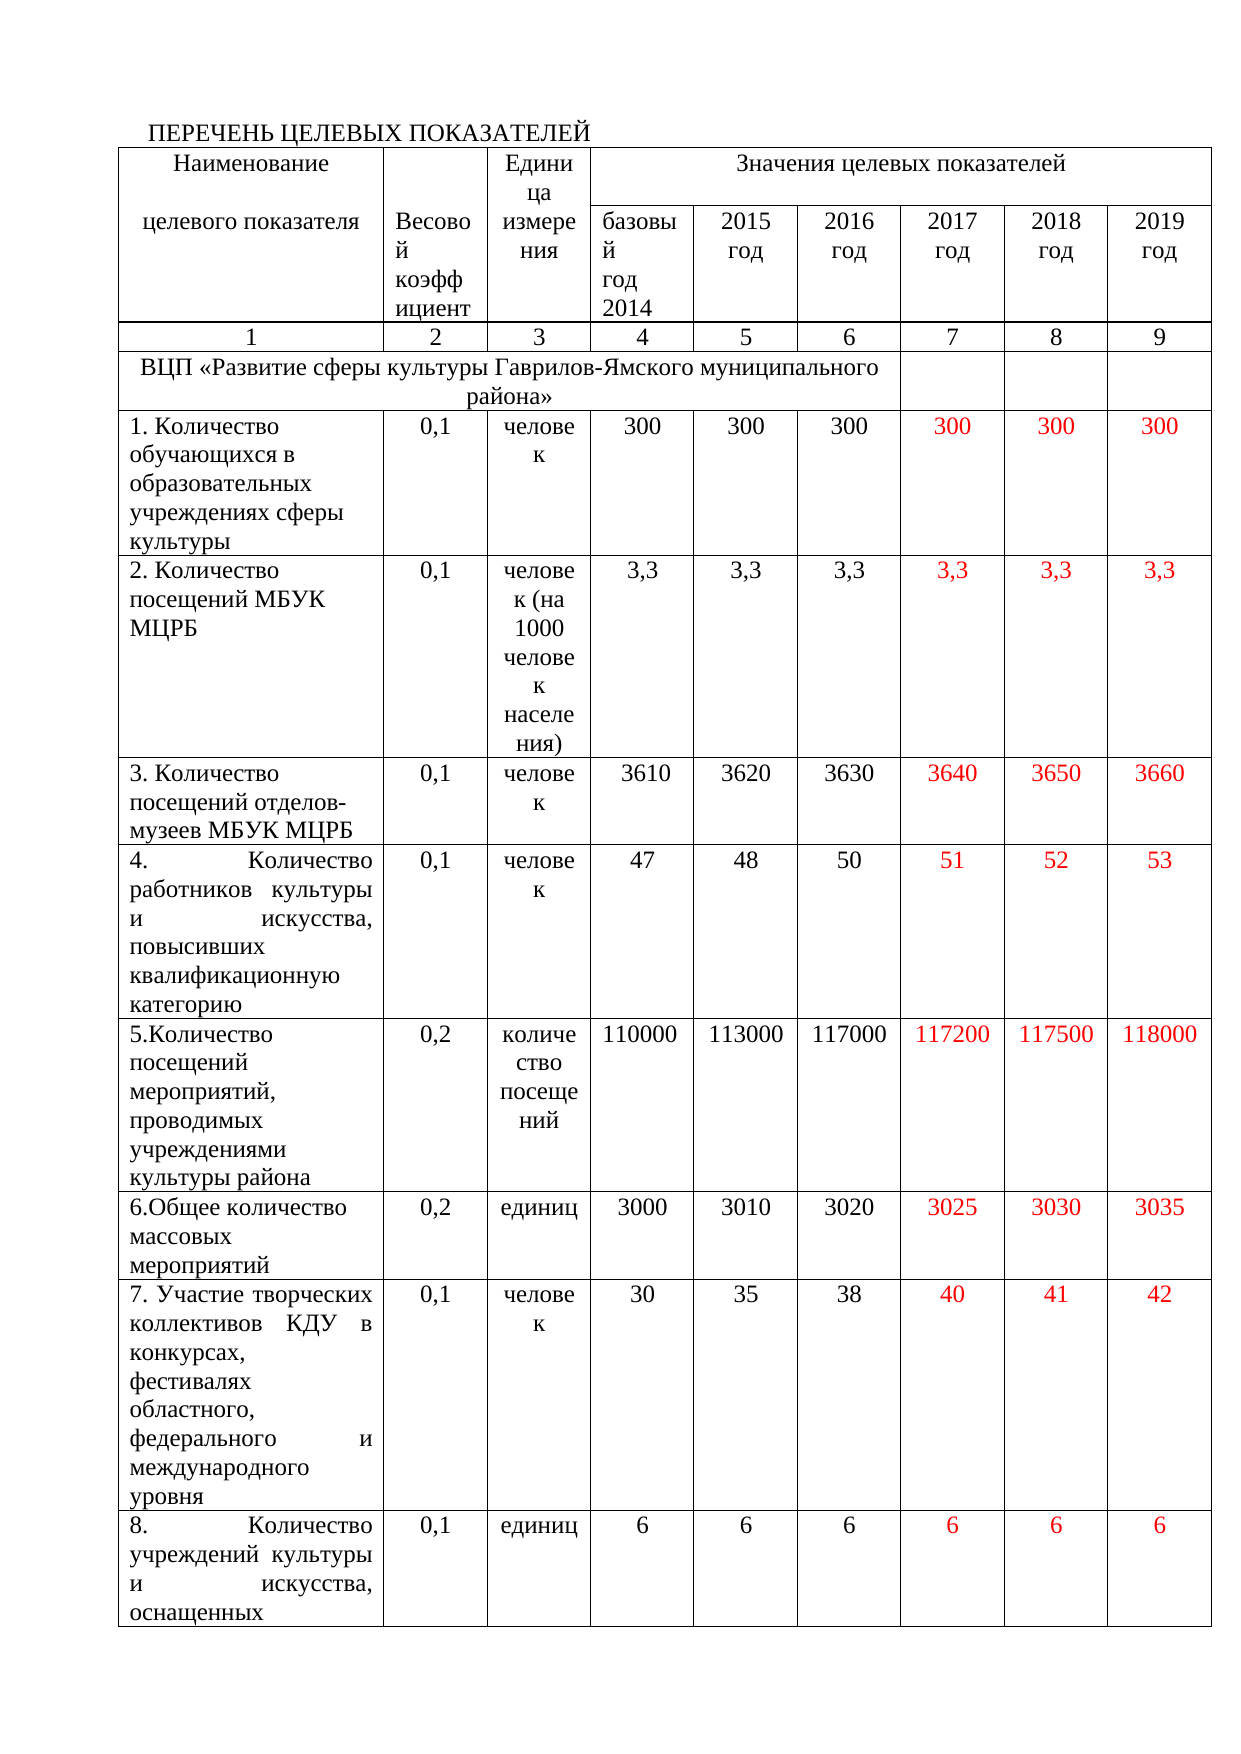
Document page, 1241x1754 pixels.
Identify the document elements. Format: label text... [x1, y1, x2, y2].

table_cell 2. Количество посещений МБУК МЦРБ [119, 556, 383, 757]
table_cell 8 [1005, 323, 1107, 351]
table_cell 3. Количество посещений отделов-музеев МБУК МЦРБ [119, 758, 383, 844]
table_cell 300 [1005, 411, 1107, 554]
table_cell измерения [488, 205, 590, 321]
table_cell 6 [901, 1511, 1004, 1626]
table_cell 2015 год [694, 206, 797, 321]
table_header Значения целевых показателей [591, 148, 1211, 205]
table_cell человек [488, 758, 590, 844]
table_cell 40 [901, 1280, 1004, 1509]
table_cell целевого показателя [119, 205, 383, 321]
table_cell 3,3 [798, 556, 900, 757]
table_cell 48 [694, 845, 797, 1018]
table_cell 0,1 [384, 1511, 487, 1626]
table_cell 110000 [591, 1019, 693, 1191]
table_cell 50 [798, 845, 900, 1018]
table_cell 0,1 [384, 1280, 487, 1509]
table_cell 7. Участие творческих коллективов КДУ в конкурсах, фестивалях областного, федерального и международного уровня [119, 1280, 383, 1509]
table_cell 41 [1005, 1280, 1107, 1509]
table_cell 6 [798, 1511, 900, 1626]
table_cell 117000 [798, 1019, 900, 1191]
table_cell 118000 [1108, 1019, 1211, 1191]
table_cell 47 [591, 845, 693, 1018]
table_cell 5 [694, 323, 797, 351]
table_cell 3650 [1005, 758, 1107, 844]
table_cell 3,3 [694, 556, 797, 757]
table_cell 0,1 [384, 556, 487, 757]
table_cell 5.Количество посещений мероприятий, проводимых учреждениями культуры района [119, 1019, 383, 1191]
table_cell 1 [119, 323, 383, 351]
table_header Наименование [119, 148, 383, 205]
table_cell 3000 [591, 1192, 693, 1278]
table_cell 2019 год [1108, 206, 1211, 321]
table_cell 3025 [901, 1192, 1004, 1278]
table_cell 6 [1108, 1511, 1211, 1626]
table_cell 35 [694, 1280, 797, 1509]
table_cell 300 [798, 411, 900, 554]
table_cell 42 [1108, 1280, 1211, 1509]
table_cell человек [488, 1280, 590, 1509]
table_cell 0,1 [384, 845, 487, 1018]
table_cell 0,2 [384, 1192, 487, 1278]
table_cell базовый год 2014 [591, 206, 693, 321]
table_cell 4 [591, 323, 693, 351]
table_cell [1108, 352, 1211, 410]
table_cell 113000 [694, 1019, 797, 1191]
table_cell 7 [901, 323, 1004, 351]
table_header Единица [488, 148, 590, 205]
table_cell 38 [798, 1280, 900, 1509]
table_cell 300 [1108, 411, 1211, 554]
table_header [384, 148, 487, 205]
table_cell 2017 год [901, 206, 1004, 321]
table_cell 6 [1005, 1511, 1107, 1626]
table_cell 300 [901, 411, 1004, 554]
table_cell 3030 [1005, 1192, 1107, 1278]
table_cell человек [488, 845, 590, 1018]
table_cell 53 [1108, 845, 1211, 1018]
table_cell 117500 [1005, 1019, 1107, 1191]
table_cell Весовой коэффициент [384, 205, 487, 321]
table_cell 3010 [694, 1192, 797, 1278]
table_cell 2 [384, 323, 487, 351]
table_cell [119, 1511, 383, 1626]
table_cell 3610 [591, 758, 693, 844]
table_cell 3,3 [901, 556, 1004, 757]
table_cell 2016 год [798, 206, 900, 321]
table_cell [901, 352, 1004, 410]
table_cell 3640 [901, 758, 1004, 844]
table_cell 300 [694, 411, 797, 554]
table_cell 52 [1005, 845, 1107, 1018]
table_cell человек (на 1000 человек населения) [488, 556, 590, 757]
table_cell единиц [488, 1511, 590, 1626]
table_cell 3620 [694, 758, 797, 844]
table_cell 117200 [901, 1019, 1004, 1191]
table_cell 3,3 [591, 556, 693, 757]
table_cell 51 [901, 845, 1004, 1018]
table_cell 2018 год [1005, 206, 1107, 321]
table_cell 3630 [798, 758, 900, 844]
table_cell 3035 [1108, 1192, 1211, 1278]
list ПЕРЕЧЕНЬ ЦЕЛЕВЫХ ПОКАЗАТЕЛЕЙ [148, 118, 1152, 147]
table_cell 0,2 [384, 1019, 487, 1191]
table_cell 9 [1108, 323, 1211, 351]
table_cell 6.Общее количество массовых мероприятий [119, 1192, 383, 1278]
table_cell 4. Количество работников культуры и искусства, повысивших квалификационную категорию [119, 845, 383, 1018]
table_cell 3,3 [1108, 556, 1211, 757]
table_cell 300 [591, 411, 693, 554]
table_cell 0,1 [384, 411, 487, 554]
table_cell 3 [488, 323, 590, 351]
table_cell количество посещений [488, 1019, 590, 1191]
table_cell 3660 [1108, 758, 1211, 844]
table_cell 6 [798, 323, 900, 351]
table_cell 0,1 [384, 758, 487, 844]
table_cell человек [488, 411, 590, 554]
table_cell 6 [694, 1511, 797, 1626]
table_cell 30 [591, 1280, 693, 1509]
table_cell 6 [591, 1511, 693, 1626]
table_cell 3,3 [1005, 556, 1107, 757]
table_cell ВЦП «Развитие сферы культуры Гаврилов-Ямского муниципального района» [119, 352, 900, 410]
table_cell единиц [488, 1192, 590, 1278]
table_cell [1005, 352, 1107, 410]
table_cell 3020 [798, 1192, 900, 1278]
table_cell 1. Количество обучающихся в образовательных учреждениях сферы культуры [119, 411, 383, 554]
